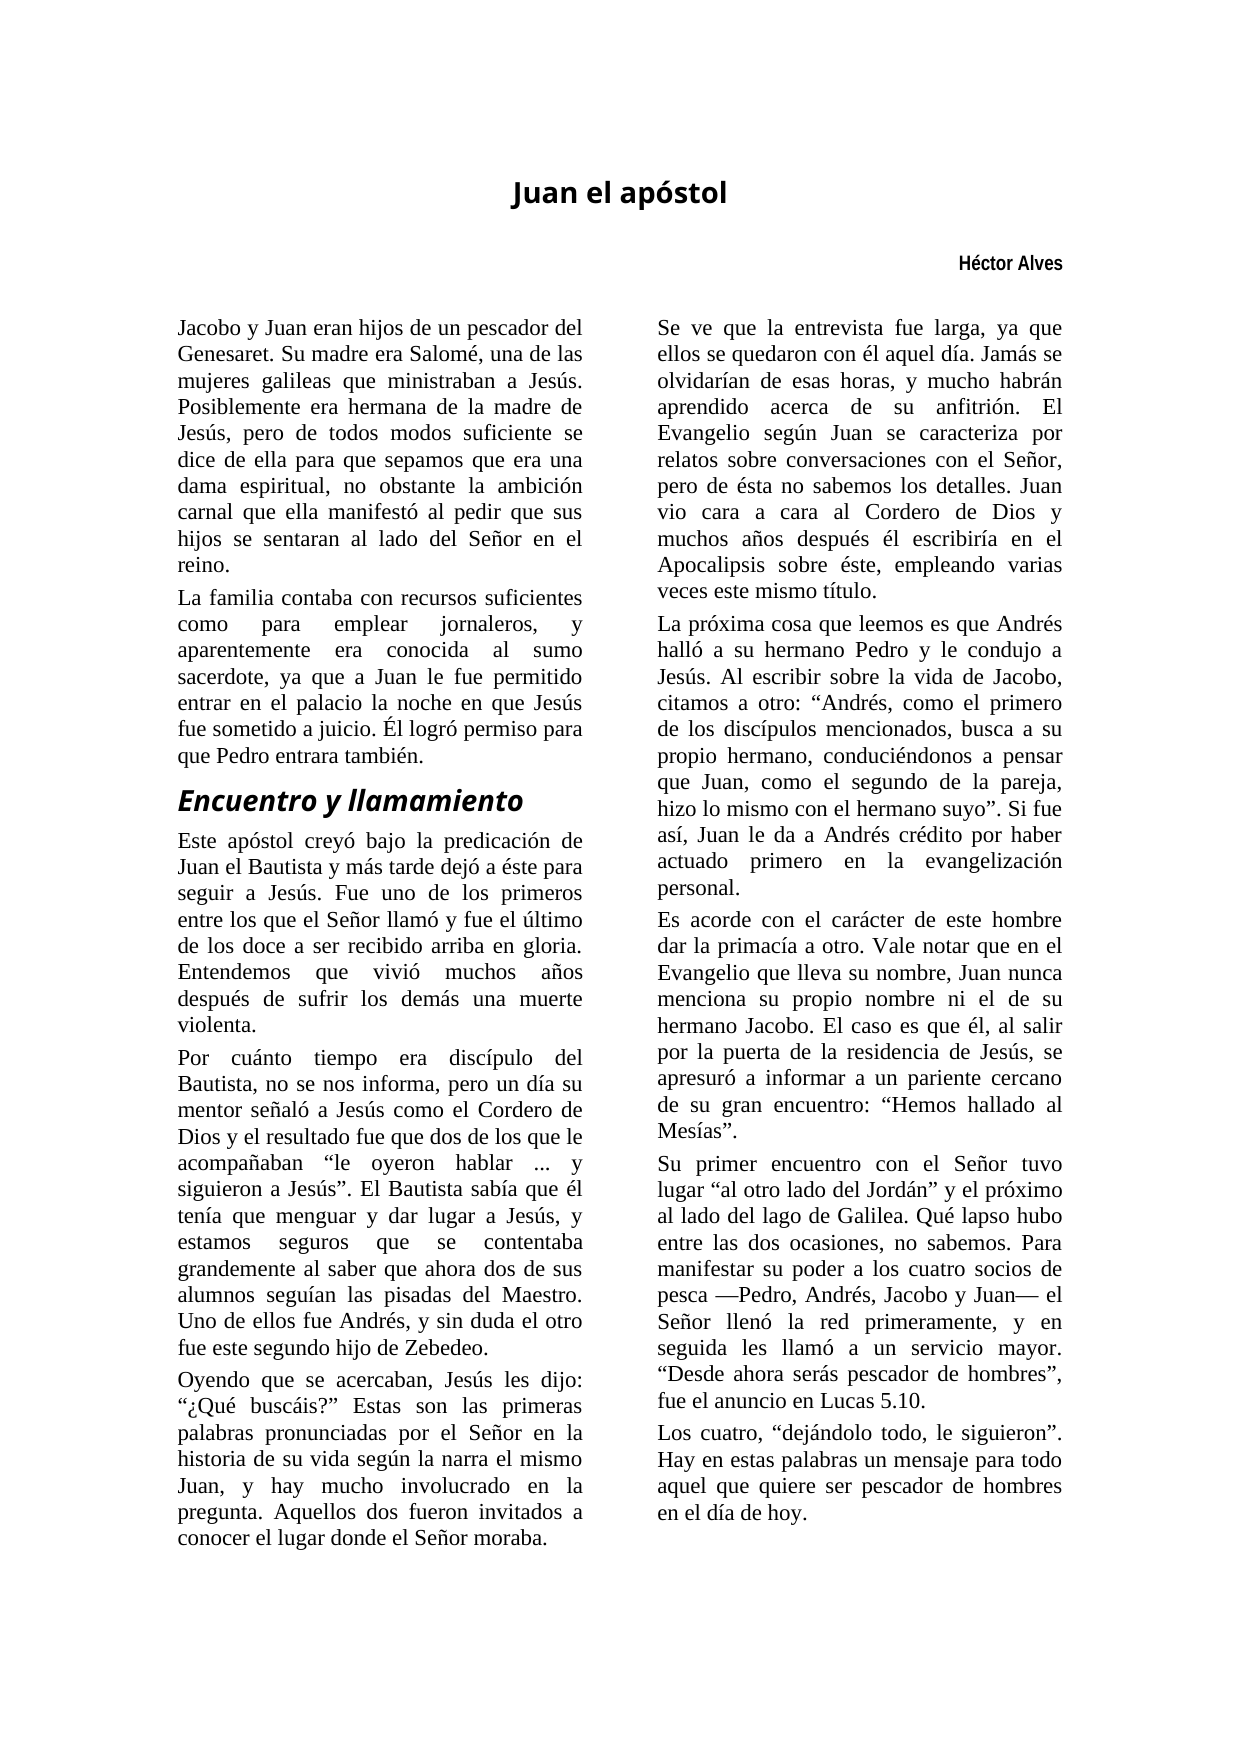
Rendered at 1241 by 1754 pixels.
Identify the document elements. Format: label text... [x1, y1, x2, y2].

text Se ve que la entrevista fue larga, ya que ellos se quedaron con él aquel día. Jamás se olvidarían de esas horas, y mucho habrán aprendido acerca de su anfitrión. El Evangelio según Juan se caracteriza por relatos sobre conversaciones con el Señor, pero de ésta no sabemos los detalles. Juan vio cara a cara al Cordero de Dios y muchos años después él escribiría en el Apocalipsis sobre éste, empleando varias veces este mismo título. [657, 314, 1063, 604]
text La familia contaba con recursos suficientes como para emplear jornaleros, y aparentemente era conocida al sumo sacerdote, ya que a Juan le fue permitido entrar en el palacio la noche en que Jesús fue sometido a juicio. Él logró permiso para que Pedro entrara también. [177, 584, 583, 768]
subtitle Juan el apóstol [177, 173, 1063, 212]
text Su primer encuentro con el Señor tuvo lugar “al otro lado del Jordán” y el próximo al lado del lago de Galilea. Qué lapso hubo entre las dos ocasiones, no sabemos. Para manifestar su poder a los cuatro socios de pesca —Pedro, Andrés, Jacobo y Juan— el Señor llenó la red primeramente, y en seguida les llamó a un servicio mayor. “Desde ahora serás pescador de hombres”, fue el anuncio en Lucas 5.10. [657, 1150, 1063, 1413]
text Héctor Alves [177, 251, 1063, 275]
text Los cuatro, “dejándolo todo, le siguieron”. Hay en estas palabras un mensaje para todo aquel que quiere ser pescador de hombres en el día de hoy. [657, 1419, 1063, 1525]
text Oyendo que se acercaban, Jesús les dijo: “¿Qué buscáis?” Estas son las primeras palabras pronunciadas por el Señor en la historia de su vida según la narra el mismo Juan, y hay mucho involucrado en la pregunta. Aquellos dos fueron invitados a conocer el lugar donde el Señor moraba. [177, 1366, 583, 1551]
text Jacobo y Juan eran hijos de un pescador del Genesaret. Su madre era Salomé, una de las mujeres galileas que ministraban a Jesús. Posiblemente era hermana de la madre de Jesús, pero de todos modos suficiente se dice de ella para que sepamos que era una dama espiritual, no obstante la ambición carnal que ella manifestó al pedir que sus hijos se sentaran al lado del Señor en el reino. [177, 314, 583, 577]
text Por cuánto tiempo era discípulo del Bautista, no se nos informa, pero un día su mentor señaló a Jesús como el Cordero de Dios y el resultado fue que dos de los que le acompañaban “le oyeron hablar ... y siguieron a Jesús”. El Bautista sabía que él tenía que menguar y dar lugar a Jesús, y estamos seguros que se contentaba grandemente al saber que ahora dos de sus alumnos seguían las pisadas del Maestro. Uno de ellos fue Andrés, y sin duda el otro fue este segundo hijo de Zebedeo. [177, 1044, 583, 1360]
text La próxima cosa que leemos es que Andrés halló a su hermano Pedro y le condujo a Jesús. Al escribir sobre la vida de Jacobo, citamos a otro: “Andrés, como el primero de los discípulos mencionados, busca a su propio hermano, conduciéndonos a pensar que Juan, como el segundo de la pareja, hizo lo mismo con el hermano suyo”. Si fue así, Juan le da a Andrés crédito por haber actuado primero en la evangelización personal. [657, 610, 1063, 900]
text Este apóstol creyó bajo la predicación de Juan el Bautista y más tarde dejó a éste para seguir a Jesús. Fue uno de los primeros entre los que el Señor llamó y fue el último de los doce a ser recibido arriba en gloria. Entendemos que vivió muchos años después de sufrir los demás una muerte violenta. [177, 827, 583, 1037]
text Es acorde con el carácter de este hombre dar la primacía a otro. Vale notar que en el Evangelio que lleva su nombre, Juan nunca menciona su propio nombre ni el de su hermano Jacobo. El caso es que él, al salir por la puerta de la residencia de Jesús, se apresuró a informar a un pariente cercano de su gran encuentro: “Hemos hallado al Mesías”. [657, 906, 1063, 1143]
subtitle Encuentro y llamamiento [177, 781, 583, 820]
